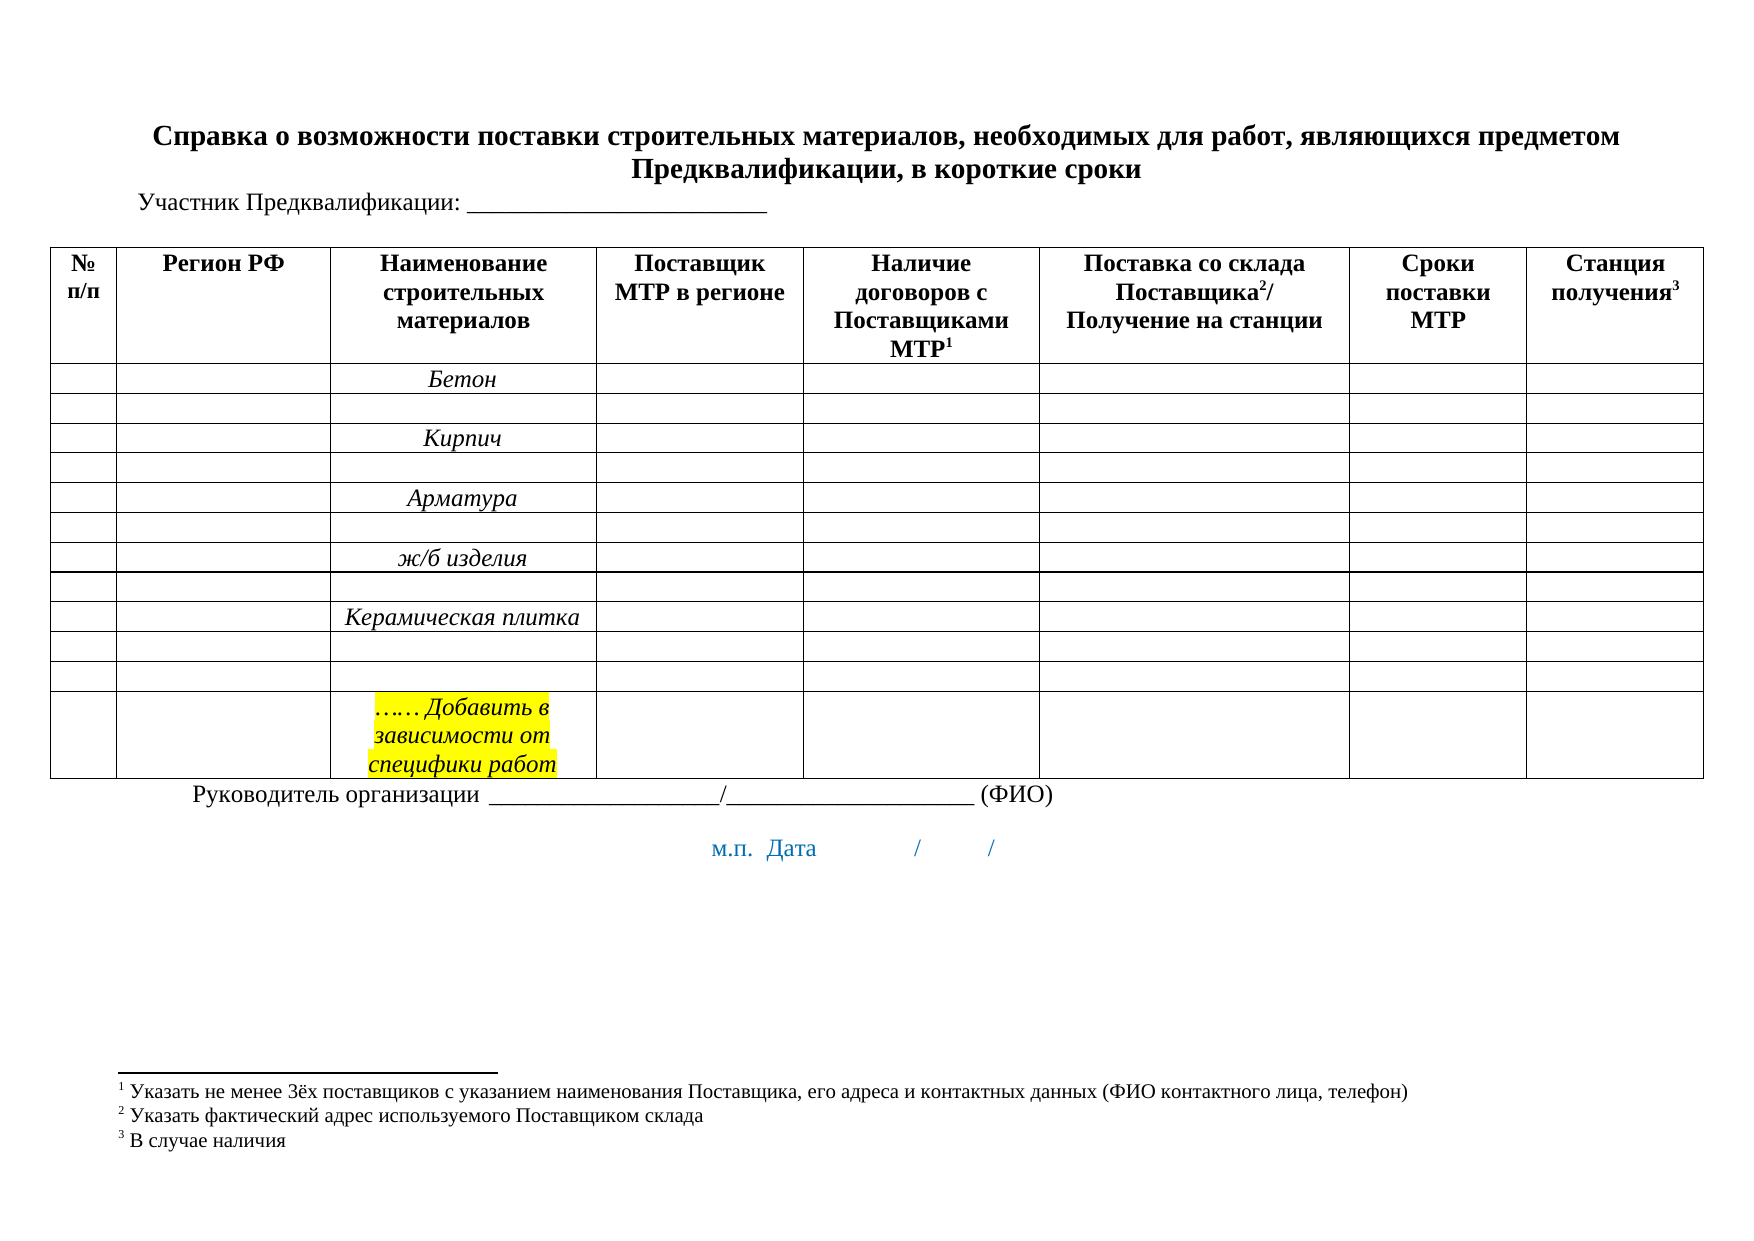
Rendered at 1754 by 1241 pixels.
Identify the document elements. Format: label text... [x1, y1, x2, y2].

table_header Сроки поставки МТР [1350, 248, 1526, 363]
table_cell [1040, 543, 1349, 571]
table_cell [1040, 602, 1349, 631]
table_cell [597, 453, 803, 482]
table_cell [1527, 453, 1703, 482]
table_cell [1350, 632, 1526, 661]
table_cell [1527, 424, 1703, 452]
table_cell [51, 364, 116, 393]
table_cell [1040, 632, 1349, 661]
table_cell [1350, 513, 1526, 542]
table_cell [804, 692, 1039, 778]
table_cell [804, 602, 1039, 631]
table_cell [1350, 662, 1526, 691]
table_cell [597, 543, 803, 571]
table_cell [1350, 453, 1526, 482]
text Руководитель организации / (ФИО) [118, 779, 1636, 808]
table_cell [117, 394, 330, 422]
text м.п. Дата / / [137, 833, 1636, 862]
table_cell [51, 662, 116, 691]
table_cell …… Добавить в зависимости от специфики работ [331, 692, 375, 778]
table_cell [117, 662, 330, 691]
table_cell [117, 453, 330, 482]
table_cell [331, 453, 596, 482]
table_header Регион РФ [117, 248, 330, 363]
table_cell Кирпич [331, 424, 596, 452]
table_cell ж/б изделия [331, 543, 596, 571]
table_cell [1040, 453, 1349, 482]
table_header № п/п [51, 248, 116, 363]
table_cell Арматура [331, 483, 596, 512]
table_cell [597, 483, 803, 512]
table_cell [597, 602, 803, 631]
table_cell [804, 513, 1039, 542]
table_cell [51, 543, 116, 571]
table_cell [117, 364, 330, 393]
table_cell [1350, 394, 1526, 422]
table_cell [1040, 513, 1349, 542]
table_cell [1350, 483, 1526, 512]
table_cell [117, 602, 330, 631]
table_cell [804, 573, 1039, 601]
table_cell [1350, 692, 1526, 778]
table_cell [117, 424, 330, 452]
table_cell [331, 573, 596, 601]
table_cell [1040, 364, 1349, 393]
table_cell [1040, 424, 1349, 452]
table_cell [1040, 692, 1349, 778]
table_cell [1527, 394, 1703, 422]
table_header Станция получения [1527, 248, 1703, 363]
table_cell [51, 692, 116, 778]
table_cell [1040, 662, 1349, 691]
table_header Наименование строительных материалов [331, 248, 596, 363]
table_cell [597, 364, 803, 393]
table_cell [597, 513, 803, 542]
table_cell Бетон [331, 364, 596, 393]
table_cell [117, 543, 330, 571]
table_cell [1527, 543, 1703, 571]
table_cell [597, 573, 803, 601]
table_cell [331, 662, 596, 691]
table_cell [1040, 483, 1349, 512]
table_cell [117, 692, 330, 778]
table_header Поставщик МТР в регионе [597, 248, 803, 363]
table_header Наличие договоров с Поставщиками МТР [804, 248, 1039, 363]
table_cell [51, 602, 116, 631]
table_cell [597, 632, 803, 661]
table_cell [804, 394, 1039, 422]
table_cell [117, 513, 330, 542]
table_cell [1527, 662, 1703, 691]
table_cell [51, 573, 116, 601]
table_cell [51, 632, 116, 661]
table_cell [51, 394, 116, 422]
table_cell [1527, 483, 1703, 512]
table_cell [1040, 394, 1349, 422]
table_cell [331, 394, 596, 422]
table_cell [804, 424, 1039, 452]
table_cell [597, 662, 803, 691]
table_cell [1350, 543, 1526, 571]
table_cell [51, 453, 116, 482]
table_cell [331, 513, 596, 542]
table_cell [1350, 602, 1526, 631]
table_cell [117, 573, 330, 601]
table_cell [1527, 602, 1703, 631]
table_cell [804, 543, 1039, 571]
table_cell [804, 632, 1039, 661]
table_cell [51, 483, 116, 512]
table_cell [1350, 573, 1526, 601]
text Справка о возможности поставки строительных материалов, необходимых для работ, являющихся предметом Предквалификации, в короткие сроки [137, 118, 1636, 185]
table_cell [1527, 692, 1703, 778]
table_cell [597, 424, 803, 452]
table_cell [51, 513, 116, 542]
table_cell [804, 364, 1039, 393]
text Участник Предквалификации: ________________________ [137, 187, 1636, 216]
table_cell [1527, 513, 1703, 542]
table_header Поставка со склада Поставщика/ Получение на станции [1040, 248, 1349, 363]
table_cell [1350, 364, 1526, 393]
table_cell [1527, 364, 1703, 393]
table_cell [804, 453, 1039, 482]
table_cell [1350, 424, 1526, 452]
table_cell [331, 632, 596, 661]
table_cell [117, 483, 330, 512]
table_cell [804, 483, 1039, 512]
table_cell [804, 662, 1039, 691]
table_cell [117, 632, 330, 661]
table_cell [597, 692, 803, 778]
table_cell [1527, 573, 1703, 601]
table_cell [51, 424, 116, 452]
table_cell [597, 394, 803, 422]
table_cell Керамическая плитка [331, 602, 596, 631]
table_cell …… Добавить в зависимости от специфики работ [549, 692, 596, 778]
table_cell [1040, 573, 1349, 601]
table_cell [1527, 632, 1703, 661]
